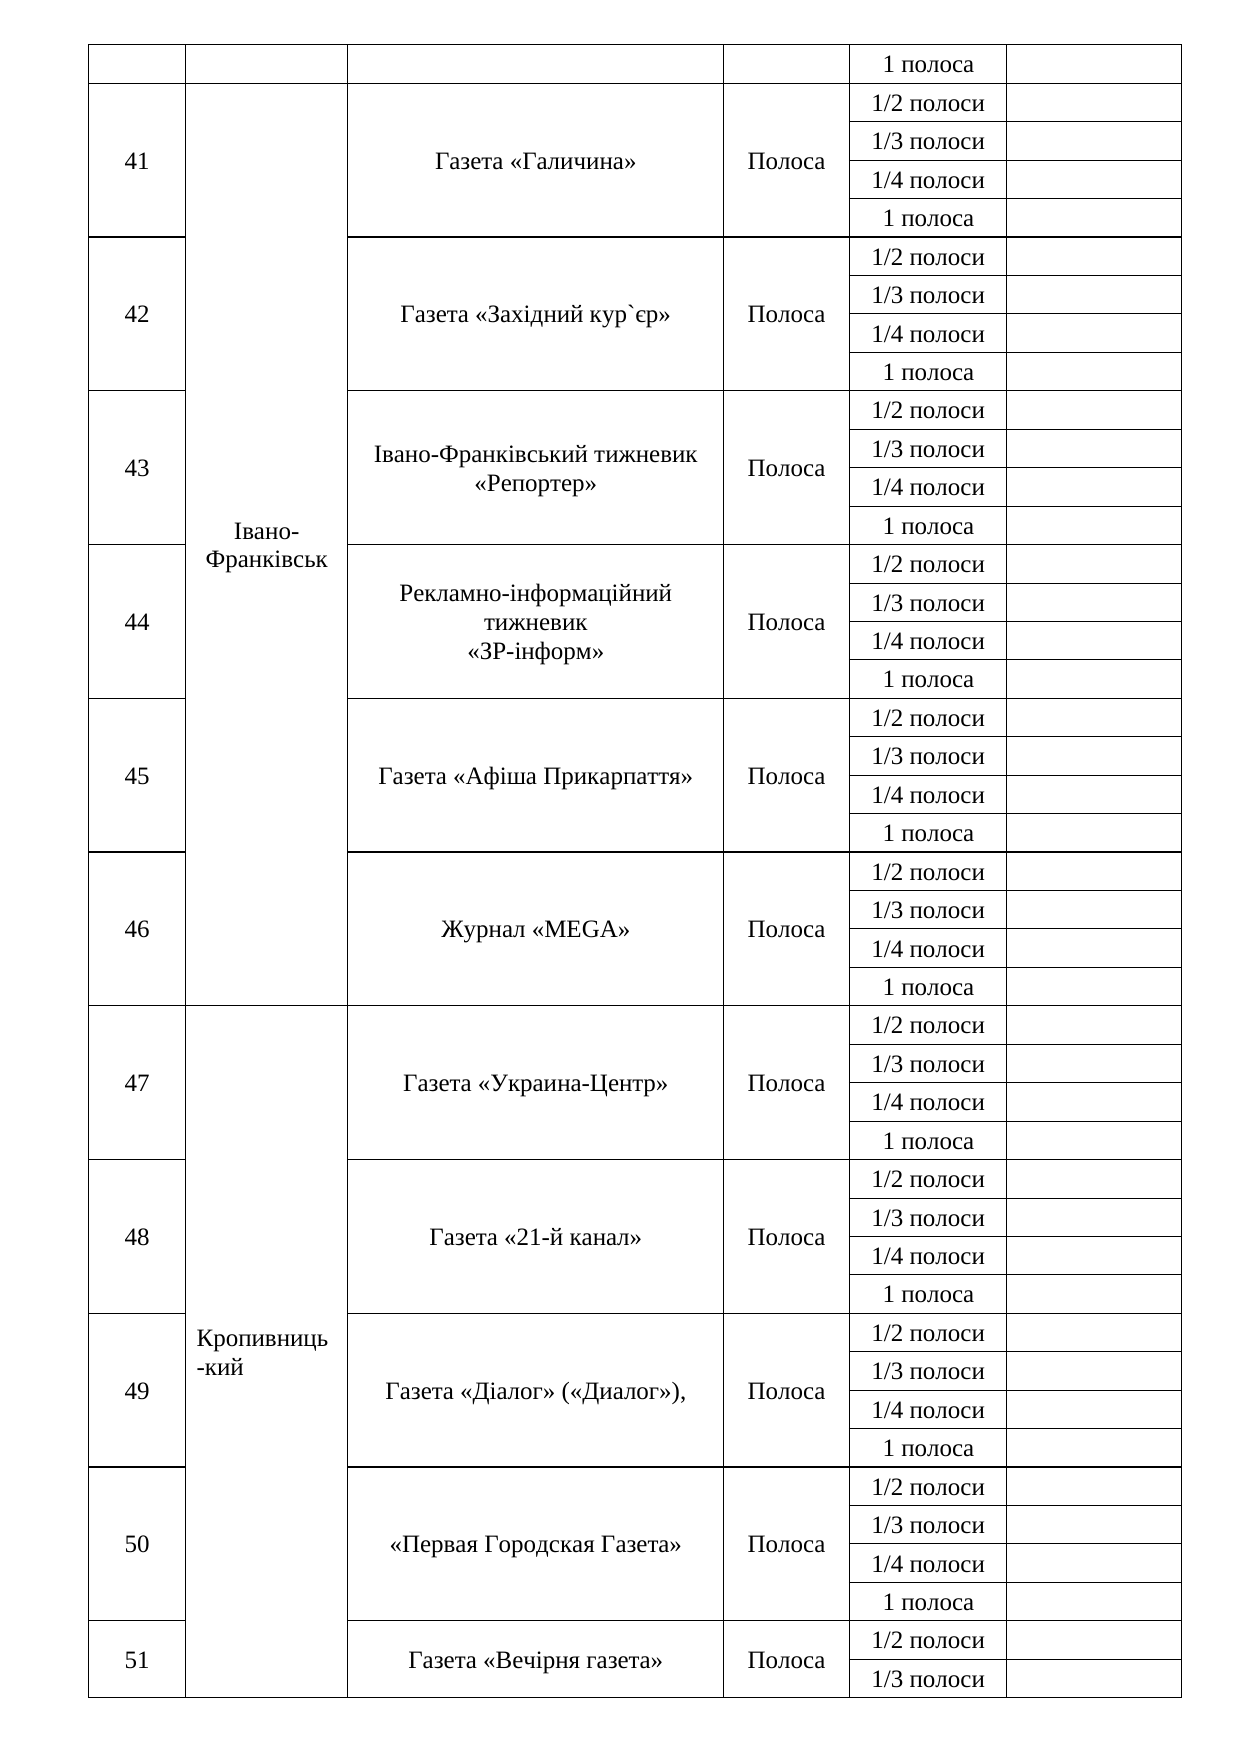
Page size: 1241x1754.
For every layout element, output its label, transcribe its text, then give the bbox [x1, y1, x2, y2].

table_cell 1/3 полоси [850, 584, 1006, 621]
table_cell 1 полоса [850, 507, 1006, 544]
table_cell 44 [89, 545, 185, 698]
table_cell Газета «Афіша Прикарпаття» [348, 699, 723, 851]
table_cell Полоса [724, 391, 849, 544]
table_cell [1007, 276, 1181, 313]
table_cell 1/4 полоси [850, 622, 1006, 659]
table_cell 1/3 полоси [850, 1045, 1006, 1082]
table_cell Газета «Галичина» [348, 84, 723, 236]
table_cell 46 [89, 853, 185, 1005]
table_cell Полоса [724, 1160, 849, 1313]
table_cell Полоса [724, 699, 849, 851]
table_cell [1007, 737, 1181, 774]
table_cell [1007, 314, 1181, 352]
table_cell 1/4 полоси [850, 468, 1006, 506]
table_cell Полоса [724, 84, 849, 236]
table_cell [1007, 1660, 1181, 1697]
table_cell 1/4 полоси [850, 314, 1006, 352]
table_cell Івано-Франківський тижневик «Репортер» [348, 391, 723, 544]
table_cell Полоса [724, 853, 849, 1005]
table_cell [1007, 45, 1181, 83]
table_cell 1/2 полоси [850, 1621, 1006, 1659]
table_cell Рекламно-інформаційний тижневик «ЗР-інформ» [348, 545, 723, 698]
table_cell 1/3 полоси [850, 1506, 1006, 1543]
table_cell 1 полоса [850, 1583, 1006, 1620]
table_cell 1/3 полоси [850, 430, 1006, 467]
table_cell [1007, 1083, 1181, 1121]
table_cell [1007, 1237, 1181, 1274]
table_cell 43 [89, 391, 185, 544]
table_cell 51 [89, 1621, 185, 1697]
table_cell Газета «Украина-Центр» [348, 1006, 723, 1159]
table_cell [1007, 699, 1181, 736]
table_cell [1007, 1314, 1181, 1351]
table_cell 48 [89, 1160, 185, 1313]
table_cell 1 полоса [850, 199, 1006, 236]
table_cell [1007, 1583, 1181, 1620]
table_cell 1 полоса [850, 1429, 1006, 1466]
table_cell [1007, 1045, 1181, 1082]
table_cell [1007, 968, 1181, 1005]
table_cell [1007, 891, 1181, 928]
table_cell Газета «Вечірня газета» [348, 1621, 723, 1697]
table_cell [1007, 660, 1181, 698]
table_cell [1007, 161, 1181, 198]
table_cell Полоса [724, 1314, 849, 1466]
table_cell 1/2 полоси [850, 1006, 1006, 1044]
table_cell Полоса [724, 238, 849, 390]
table_cell Газета «21-й канал» [348, 1160, 723, 1313]
table_cell 1/2 полоси [850, 545, 1006, 582]
table_cell [1007, 1468, 1181, 1505]
table_cell 1/3 полоси [850, 1660, 1006, 1697]
table_cell 1/4 полоси [850, 776, 1006, 813]
table_cell 1/2 полоси [850, 699, 1006, 736]
table_cell [1007, 353, 1181, 390]
table_cell Газета «Західний кур`єр» [348, 238, 723, 390]
table_cell 1/4 полоси [850, 1237, 1006, 1274]
table_cell [1007, 1275, 1181, 1313]
table_cell Івано-Франківськ [186, 84, 347, 1005]
table_cell [1007, 1352, 1181, 1389]
table_cell [1007, 929, 1181, 967]
table_cell 1/3 полоси [850, 737, 1006, 774]
table_cell 1/3 полоси [850, 122, 1006, 159]
table_cell 1/2 полоси [850, 1160, 1006, 1197]
table_cell 1 полоса [850, 1122, 1006, 1159]
table_cell [1007, 622, 1181, 659]
table_cell Полоса [724, 1468, 849, 1620]
table_cell [1007, 853, 1181, 890]
table_cell [1007, 1160, 1181, 1197]
table_cell [1007, 1391, 1181, 1428]
table_cell 1/2 полоси [850, 853, 1006, 890]
table_cell Полоса [724, 1006, 849, 1159]
table_cell [1007, 122, 1181, 159]
table_cell 1 полоса [850, 968, 1006, 1005]
table_cell [1007, 1429, 1181, 1466]
table_cell [1007, 1006, 1181, 1044]
table_cell 1/4 полоси [850, 161, 1006, 198]
table_cell [1007, 584, 1181, 621]
table_cell [1007, 199, 1181, 236]
table_cell 1 полоса [850, 353, 1006, 390]
table_cell 45 [89, 699, 185, 851]
table_cell 1/3 полоси [850, 276, 1006, 313]
table_cell 42 [89, 238, 185, 390]
table_cell 1/2 полоси [850, 84, 1006, 121]
table_cell 1/2 полоси [850, 1314, 1006, 1351]
table_cell 1 полоса [850, 45, 1006, 83]
table_cell Газета «Діалог» («Диалог»), [348, 1314, 723, 1466]
table_cell Полоса [724, 545, 849, 698]
table_cell Кропивниць-кий [186, 1006, 347, 1697]
table_cell 1 полоса [850, 814, 1006, 851]
table_cell 1/3 полоси [850, 1352, 1006, 1389]
table_cell [1007, 468, 1181, 506]
table_cell [1007, 391, 1181, 429]
table_cell 1/2 полоси [850, 391, 1006, 429]
table_cell 1/4 полоси [850, 1544, 1006, 1582]
table_cell [1007, 507, 1181, 544]
table_cell [1007, 1199, 1181, 1236]
table_cell [1007, 1122, 1181, 1159]
table_cell 1/2 полоси [850, 238, 1006, 275]
table_cell 1/2 полоси [850, 1468, 1006, 1505]
table_cell «Первая Городская Газета» [348, 1468, 723, 1620]
table_cell [1007, 84, 1181, 121]
table_cell 1/4 полоси [850, 1083, 1006, 1121]
table_cell [1007, 1544, 1181, 1582]
table_cell 1 полоса [850, 1275, 1006, 1313]
table_cell 1/3 полоси [850, 891, 1006, 928]
table_cell [1007, 776, 1181, 813]
table_cell 41 [89, 84, 185, 236]
table_cell 1/3 полоси [850, 1199, 1006, 1236]
table_cell 50 [89, 1468, 185, 1620]
table_cell 49 [89, 1314, 185, 1466]
table_cell 1 полоса [850, 660, 1006, 698]
table_cell [1007, 1621, 1181, 1659]
table_cell Журнал «MEGA» [348, 853, 723, 1005]
table_cell [1007, 430, 1181, 467]
table_cell 1/4 полоси [850, 929, 1006, 967]
table_cell 47 [89, 1006, 185, 1159]
table_cell [1007, 545, 1181, 582]
table_cell 1/4 полоси [850, 1391, 1006, 1428]
table_cell [1007, 238, 1181, 275]
table_cell [1007, 814, 1181, 851]
table_cell [1007, 1506, 1181, 1543]
table_cell Полоса [724, 1621, 849, 1697]
